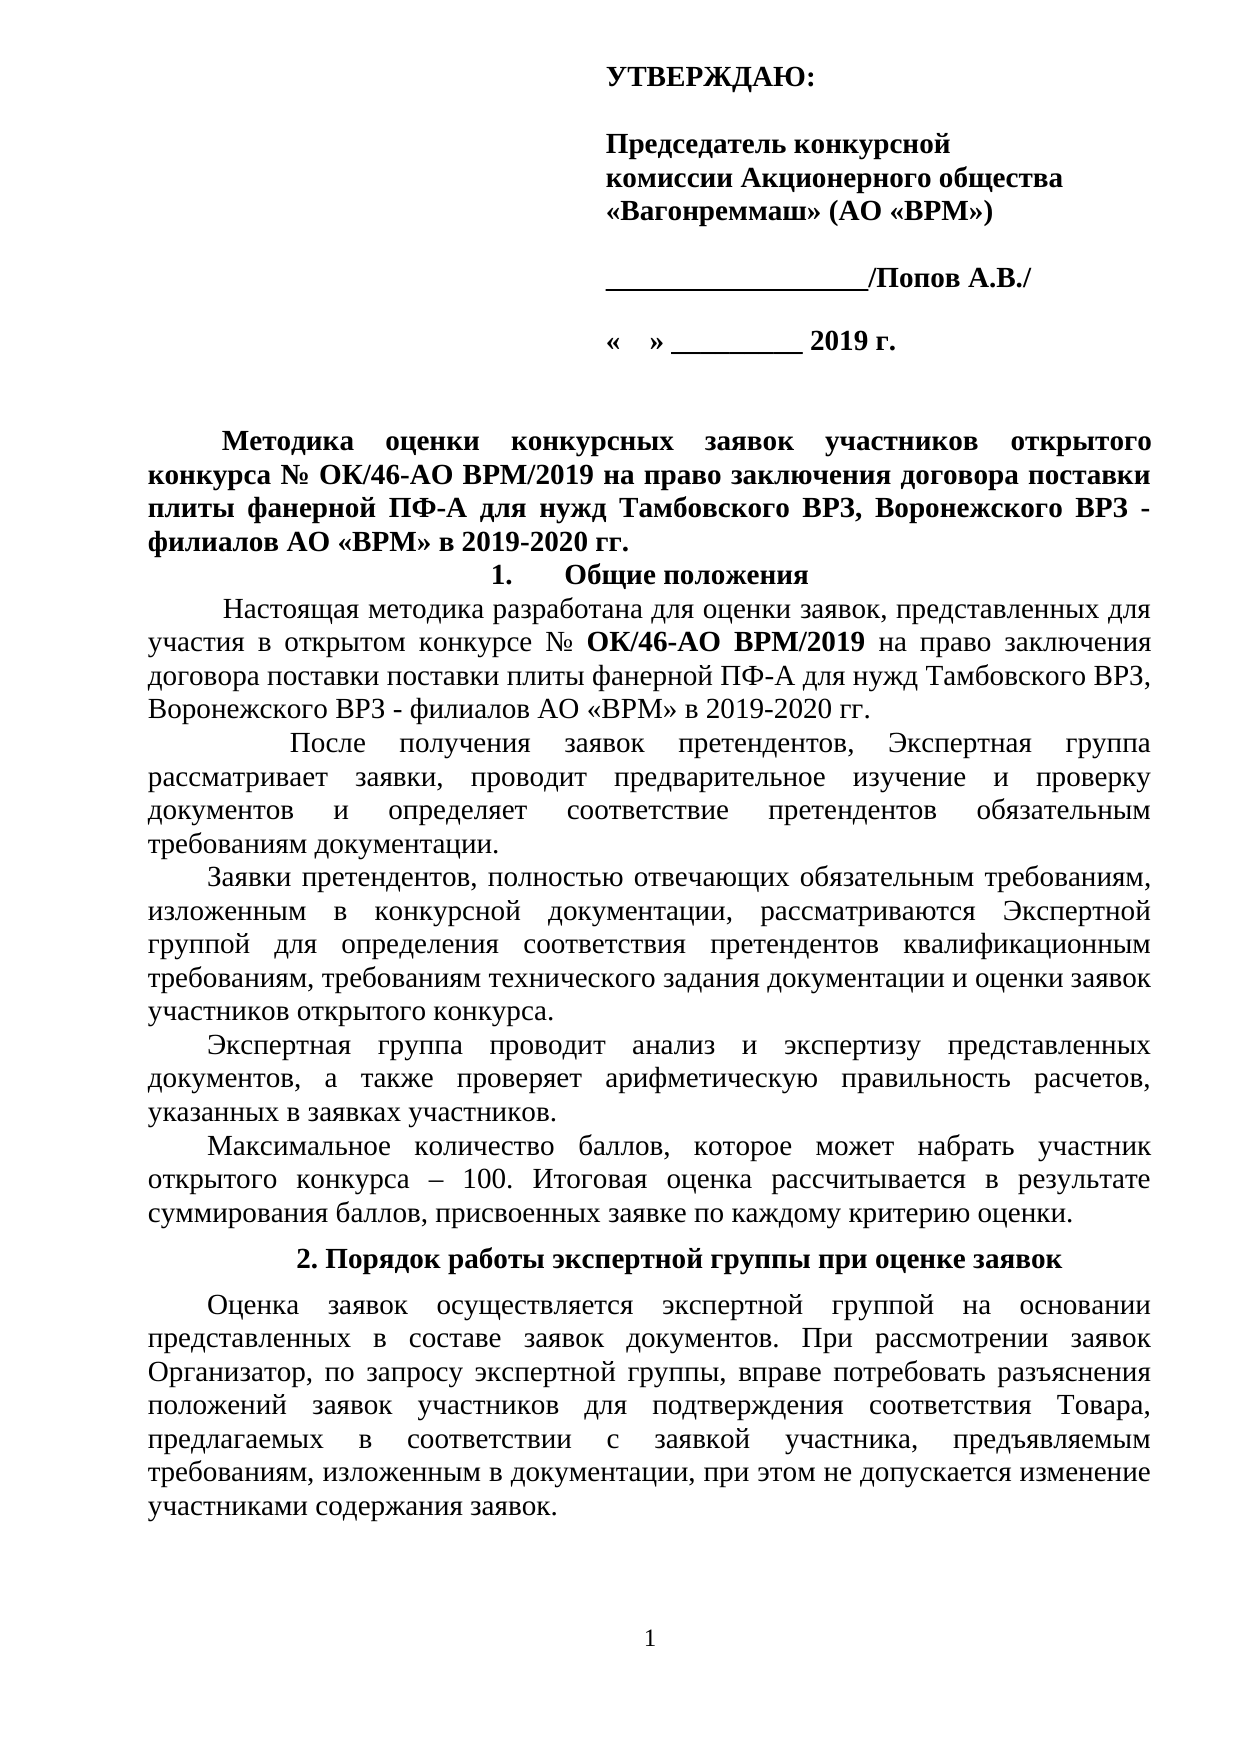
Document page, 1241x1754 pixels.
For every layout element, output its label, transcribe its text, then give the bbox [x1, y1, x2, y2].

text Экспертная группа проводит анализ и экспертизу представленных документов, а также проверяет арифметическую правильность расчетов, указанных в заявках участников. [148, 1027, 1152, 1128]
text комиссии Акционерного общества «Вагонреммаш» (АО «ВРМ») [606, 160, 1152, 227]
text Методика оценки конкурсных заявок участников открытого конкурса № ОК/46-АО ВРМ/2019 на право заключения договора поставки плиты фанерной ПФ-А для нужд Тамбовского ВРЗ, Воронежского ВРЗ - филиалов АО «ВРМ» в 2019-2020 гг. [148, 423, 1152, 557]
text После получения заявок претендентов, Экспертная группа рассматривает заявки, проводит предварительное изучение и проверку документов и определяет соответствие претендентов обязательным требованиям документации. [148, 725, 1152, 859]
text Настоящая методика разработана для оценки заявок, представленных для участия в открытом конкурсе № ОК/46-АО ВРМ/2019 на право заключения договора поставки поставки плиты фанерной ПФ-А для нужд Тамбовского ВРЗ, Воронежского ВРЗ - филиалов АО «ВРМ» в 2019-2020 гг. [148, 591, 1152, 725]
text Максимальное количество баллов, которое может набрать участник открытого конкурса – 100. Итоговая оценка рассчитывается в результате суммирования баллов, присвоенных заявке по каждому критерию оценки. [148, 1128, 1152, 1228]
text Оценка заявок осуществляется экспертной группой на основании представленных в составе заявок документов. При рассмотрении заявок Организатор, по запросу экспертной группы, вправе потребовать разъяснения положений заявок участников для подтверждения соответствия Товара, предлагаемых в соответствии с заявкой участника, предъявляемым требованиям, изложенным в документации, при этом не допускается изменение участниками содержания заявок. [148, 1287, 1152, 1522]
list Общие положения [148, 557, 1152, 591]
text УТВЕРЖДАЮ: [606, 59, 1152, 93]
text 2. Порядок работы экспертной группы при оценке заявок [148, 1241, 1152, 1274]
text Председатель конкурсной [606, 126, 1152, 160]
text Заявки претендентов, полностью отвечающих обязательным требованиям, изложенным в конкурсной документации, рассматриваются Экспертной группой для определения соответствия претендентов квалификационным требованиям, требованиям технического задания документации и оценки заявок участников открытого конкурса. [148, 859, 1152, 1027]
text « » _________ 2019 г. [606, 323, 1152, 356]
text __________________/Попов А.В./ [606, 260, 1145, 294]
